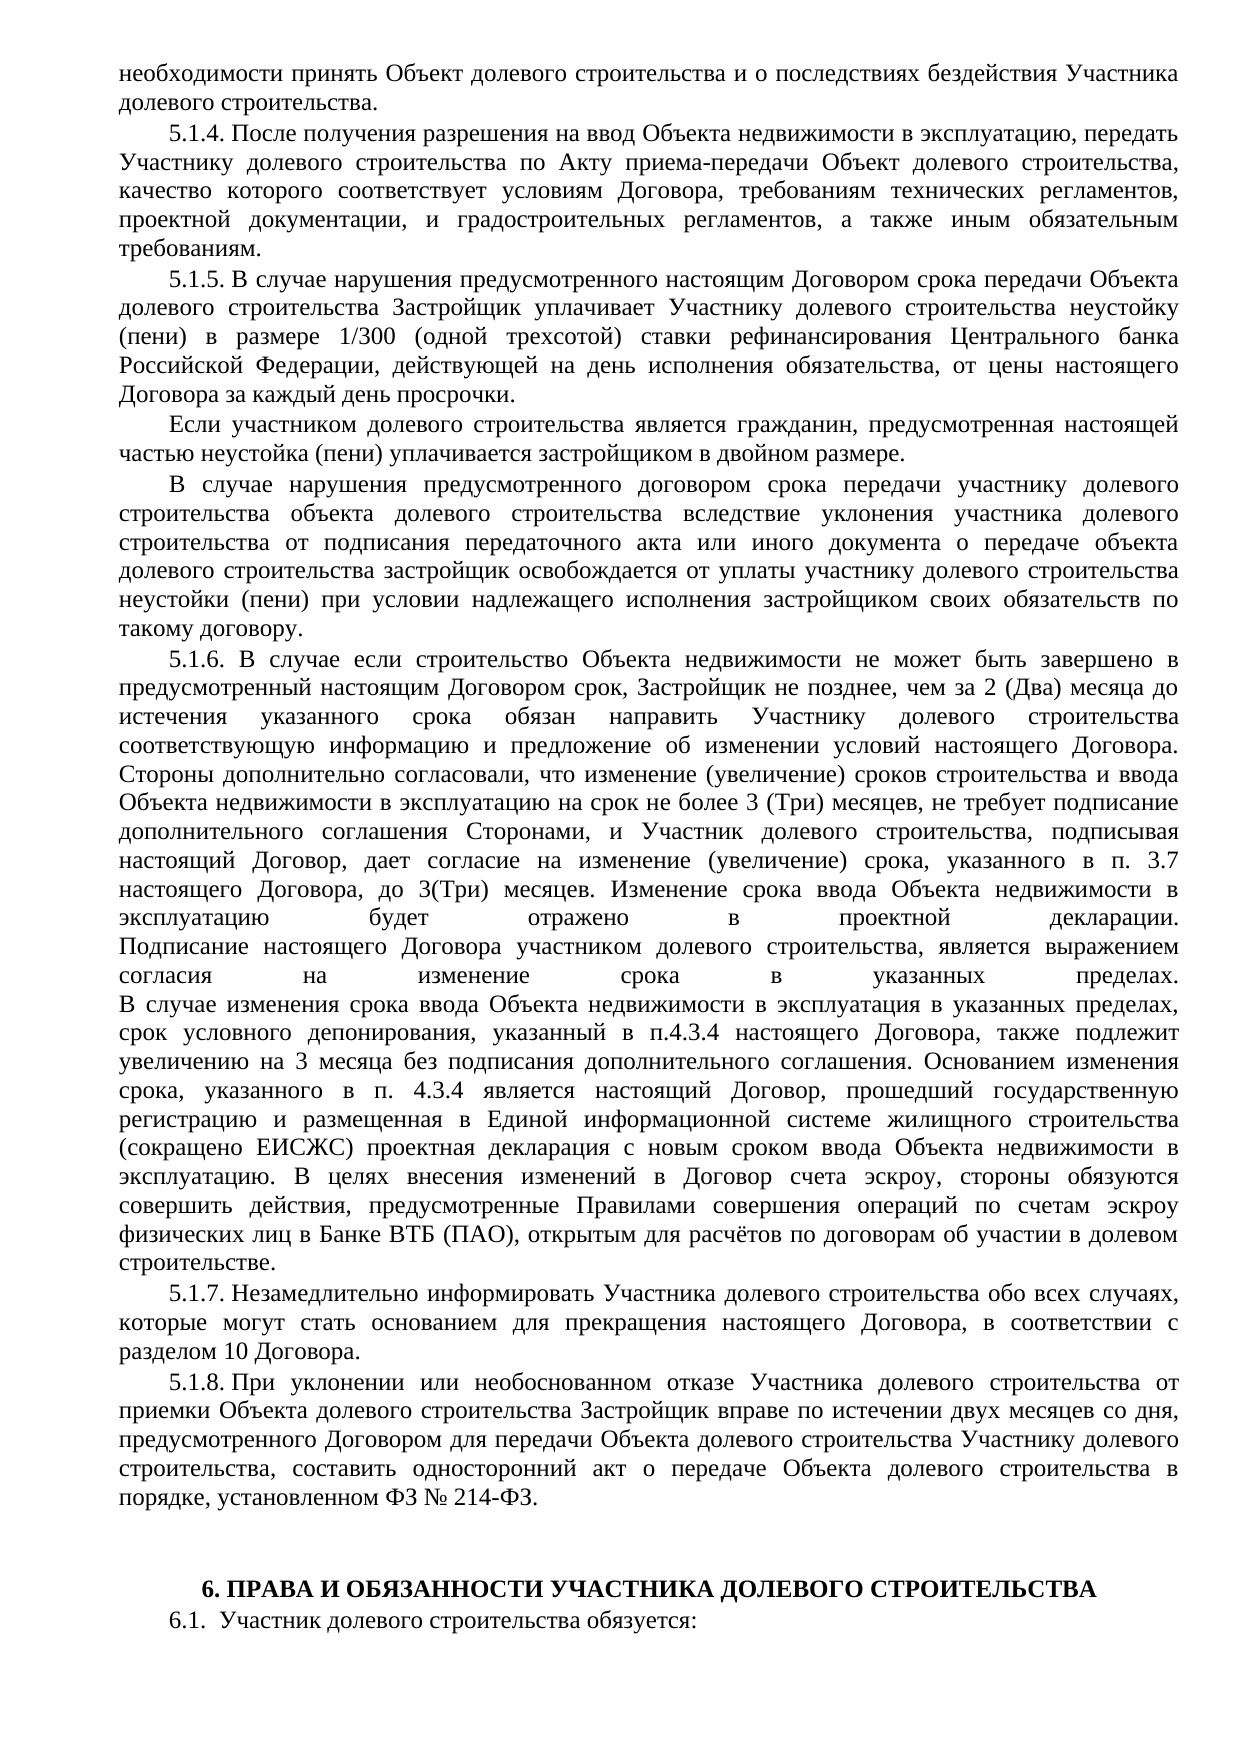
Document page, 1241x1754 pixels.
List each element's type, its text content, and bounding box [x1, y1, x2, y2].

text 6.1. Участник долевого строительства обязуется: [119, 1605, 1180, 1634]
text 5.1.6. В случае если строительство Объекта недвижимости не может быть завершено в предусмотренный настоящим Договором срок, Застройщик не позднее, чем за 2 (Два) месяца до истечения указанного срока обязан направить Участнику долевого строительства соответствующую информацию и предложение об изменении условий настоящего Договора. Стороны дополнительно согласовали, что изменение (увеличение) сроков строительства и ввода Объекта недвижимости в эксплуатацию на срок не более 3 (Три) месяцев, не требует подписание дополнительного соглашения Сторонами, и Участник долевого строительства, подписывая настоящий Договор, дает согласие на изменение (увеличение) срока, указанного в п. 3.7 настоящего Договора, до 3(Три) месяцев. Изменение срока ввода Объекта недвижимости в эксплуатацию будет отражено в проектной декларации. Подписание настоящего Договора участником долевого строительства, является выражением согласия на изменение срока в указанных пределах. В случае изменения срока ввода Объекта недвижимости в эксплуатация в указанных пределах, срок условного депонирования, указанный в п.4.3.4 настоящего Договора, также подлежит увеличению на 3 месяца без подписания дополнительного соглашения. Основанием изменения срока, указанного в п. 4.3.4 является настоящий Договор, прошедший государственную регистрацию и размещенная в Единой информационной системе жилищного строительства (сокращено ЕИСЖС) проектная декларация с новым сроком ввода Объекта недвижимости в эксплуатацию. В целях внесения изменений в Договор счета эскроу, стороны обязуются совершить действия, предусмотренные Правилами совершения операций по счетам эскроу физических лиц в Банке ВТБ (ПАО), открытым для расчётов по договорам об участии в долевом строительстве. [119, 644, 1180, 1276]
text 5.1.4. После получения разрешения на ввод Объекта недвижимости в эксплуатацию, передать Участнику долевого строительства по Акту приема-передачи Объект долевого строительства, качество которого соответствует условиям Договора, требованиям технических регламентов, проектной документации, и градостроительных регламентов, а также иным обязательным требованиям. [119, 118, 1180, 262]
text 5.1.5. В случае нарушения предусмотренного настоящим Договором срока передачи Объекта долевого строительства Застройщик уплачивает Участнику долевого строительства неустойку (пени) в размере 1/300 (одной трехсотой) ставки рефинансирования Центрального банка Российской Федерации, действующей на день исполнения обязательства, от цены настоящего Договора за каждый день просрочки. [119, 264, 1180, 407]
text 6. ПРАВА И ОБЯЗАННОСТИ УЧАСТНИКА ДОЛЕВОГО СТРОИТЕЛЬСТВА [119, 1574, 1180, 1603]
text Если участником долевого строительства является гражданин, предусмотренная настоящей частью неустойка (пени) уплачивается застройщиком в двойном размере. [119, 409, 1180, 467]
text В случае нарушения предусмотренного договором срока передачи участнику долевого строительства объекта долевого строительства вследствие уклонения участника долевого строительства от подписания передаточного акта или иного документа о передаче объекта долевого строительства застройщик освобождается от уплаты участнику долевого строительства неустойки (пени) при условии надлежащего исполнения застройщиком своих обязательств по такому договору. [119, 469, 1180, 642]
text 5.1.8. При уклонении или необоснованном отказе Участника долевого строительства от приемки Объекта долевого строительства Застройщик вправе по истечении двух месяцев со дня, предусмотренного Договором для передачи Объекта долевого строительства Участнику долевого строительства, составить односторонний акт о передаче Объекта долевого строительства в порядке, установленном ФЗ № 214-ФЗ. [119, 1367, 1180, 1510]
text 5.1.7. Незамедлительно информировать Участника долевого строительства обо всех случаях, которые могут стать основанием для прекращения настоящего Договора, в соответствии с разделом 10 Договора. [119, 1278, 1180, 1364]
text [119, 58, 1180, 116]
